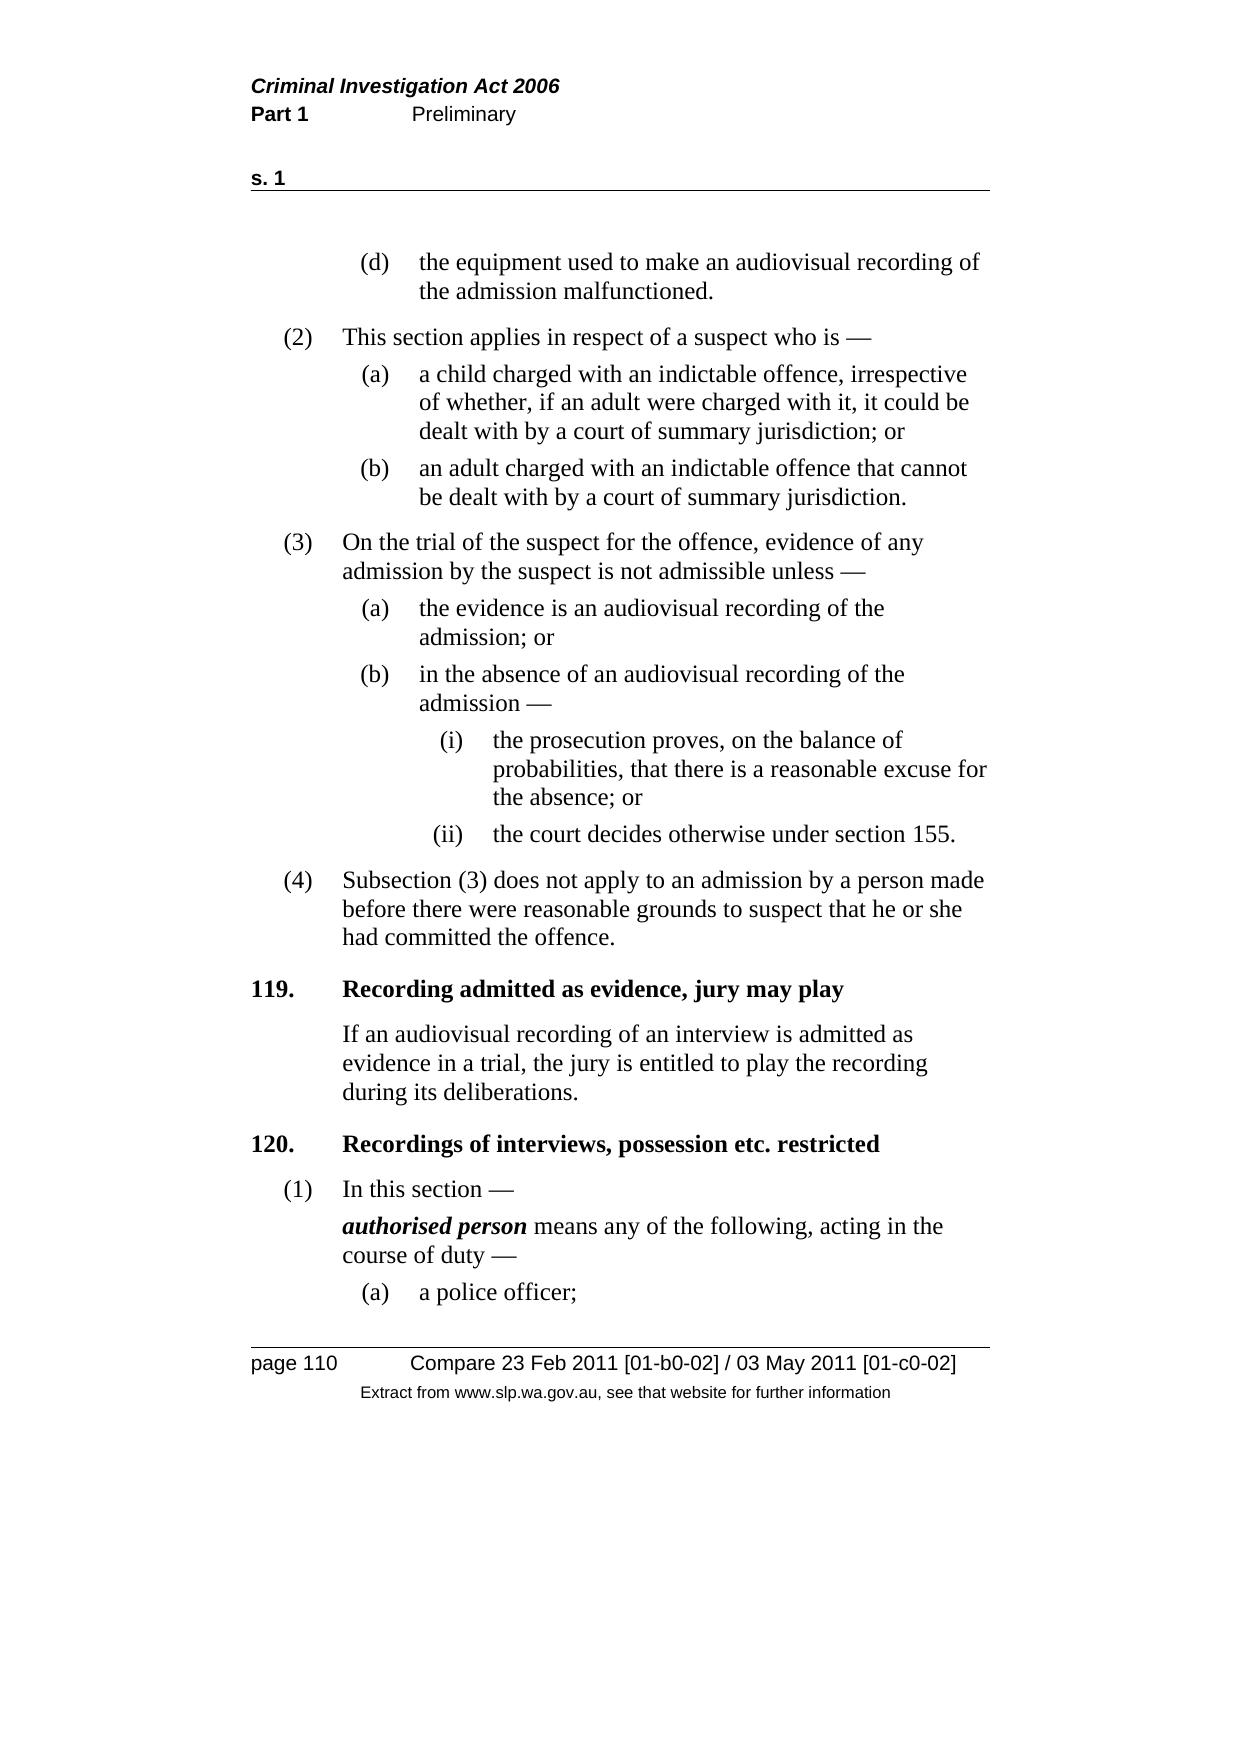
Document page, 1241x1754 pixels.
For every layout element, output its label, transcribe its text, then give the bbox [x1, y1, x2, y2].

text (ii) the court decides otherwise under section 155. [251, 819, 990, 848]
text authorised person means any of the following, acting in the course of duty — [251, 1211, 990, 1269]
text (d) the equipment used to make an audiovisual recording of the admission malfunctioned. [251, 247, 990, 305]
text (3) On the trial of the suspect for the offence, evidence of any admission by the suspect is not admissible unless — [251, 527, 990, 585]
text (a) the evidence is an audiovisual recording of the admission; or [251, 593, 990, 651]
text If an audiovisual recording of an interview is admitted as evidence in a trial, the jury is entitled to play the recording during its deliberations. [251, 1019, 990, 1106]
text (a) a child charged with an indictable offence, irrespective of whether, if an adult were charged with it, it could be dealt with by a court of summary jurisdiction; or [251, 359, 990, 445]
text (b) in the absence of an audiovisual recording of the admission — [251, 659, 990, 717]
text (2) This section applies in respect of a suspect who is — [251, 322, 990, 350]
text (4) Subsection (3) does not apply to an admission by a person made before there were reasonable grounds to suspect that he or she had committed the offence. [251, 865, 990, 951]
text (a) a police officer; [251, 1277, 990, 1306]
text (b) an adult charged with an indictable offence that cannot be dealt with by a court of summary jurisdiction. [251, 453, 990, 511]
subtitle 119. Recording admitted as evidence, jury may play [251, 974, 990, 1003]
subtitle 120. Recordings of interviews, possession etc. restricted [251, 1129, 990, 1157]
text (i) the prosecution proves, on the balance of probabilities, that there is a reasonable excuse for the absence; or [251, 725, 990, 811]
text (1) In this section — [251, 1174, 990, 1203]
